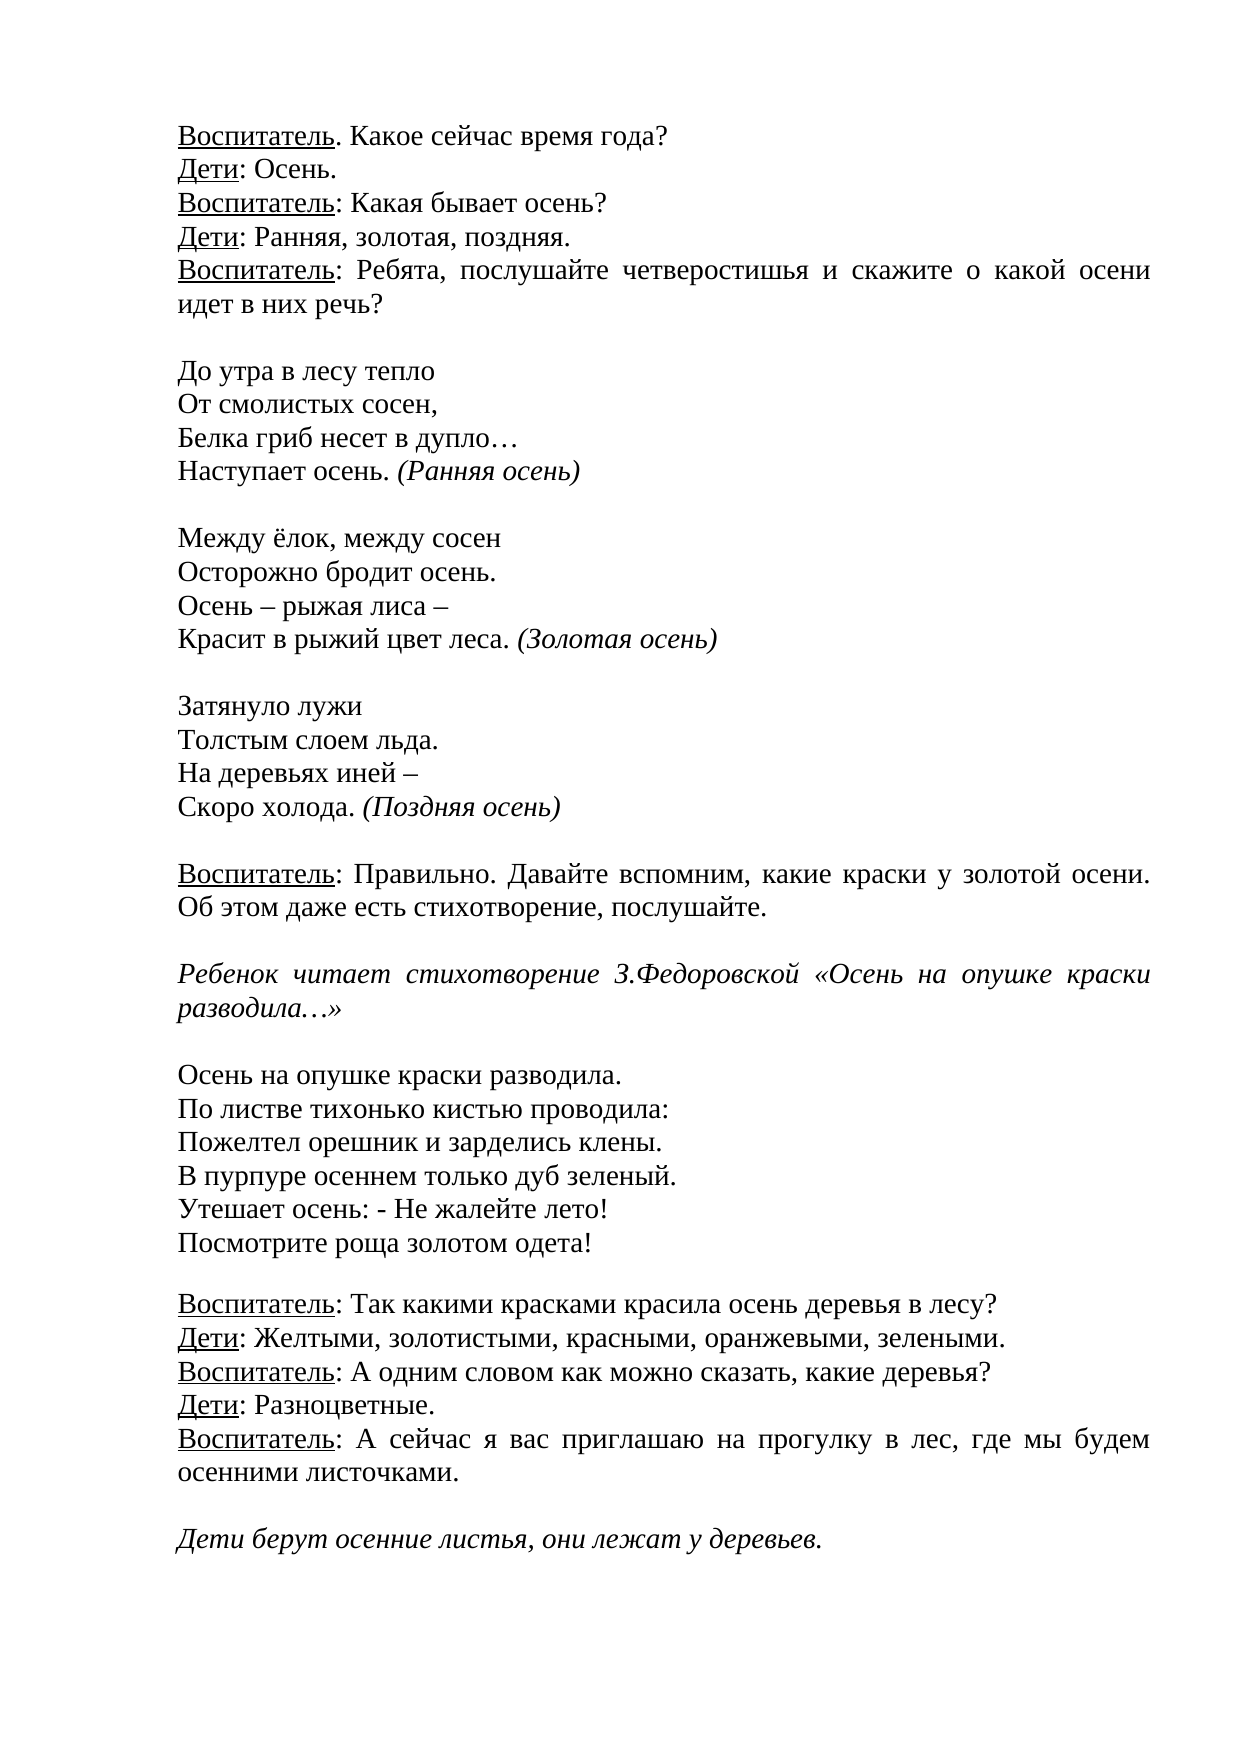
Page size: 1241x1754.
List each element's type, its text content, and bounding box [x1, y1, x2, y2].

text На деревьях иней – [177, 755, 1152, 789]
text Воспитатель: А сейчас я вас приглашаю на прогулку в лес, где мы будем осенними листочками. [177, 1421, 1152, 1488]
text До утра в лесу тепло [177, 353, 1152, 386]
text Дети берут осенние листья, они лежат у деревьев. [177, 1521, 1152, 1555]
text Воспитатель: Какая бывает осень? [177, 185, 1152, 219]
text Пожелтел орешник и зарделись клены. [177, 1124, 1152, 1158]
text Утешает осень: - Не жалейте лето! [177, 1191, 1152, 1225]
text Воспитатель: Так какими красками красила осень деревья в лесу? [177, 1287, 1152, 1320]
text Дети: Осень. [177, 152, 1152, 185]
text Затянуло лужи [177, 688, 1152, 722]
text Воспитатель. Какое сейчас время года? [177, 118, 1152, 152]
text Дети: Разноцветные. [177, 1387, 1152, 1421]
text Белка гриб несет в дупло… [177, 420, 1152, 453]
text Дети: Желтыми, золотистыми, красными, оранжевыми, зелеными. [177, 1320, 1152, 1354]
text Воспитатель: Ребята, послушайте четверостишья и скажите о какой осени идет в них речь? [177, 252, 1152, 319]
text Дети: Ранняя, золотая, поздняя. [177, 219, 1152, 252]
text Осень – рыжая лиса – [177, 588, 1152, 621]
text В пурпуре осеннем только дуб зеленый. [177, 1158, 1152, 1191]
text Воспитатель: А одним словом как можно сказать, какие деревья? [177, 1354, 1152, 1387]
text Между ёлок, между сосен [177, 521, 1152, 554]
text От смолистых сосен, [177, 386, 1152, 420]
text Ребенок читает стихотворение З.Федоровской «Осень на опушке краски разводила…» [177, 957, 1152, 1024]
text Посмотрите роща золотом одета! [177, 1225, 1152, 1258]
text Красит в рыжий цвет леса. (Золотая осень) [177, 621, 1152, 655]
text Осторожно бродит осень. [177, 554, 1152, 588]
text Осень на опушке краски разводила. [177, 1057, 1152, 1091]
text Скоро холода. (Поздняя осень) [177, 789, 1152, 822]
text Толстым слоем льда. [177, 722, 1152, 755]
text Воспитатель: Правильно. Давайте вспомним, какие краски у золотой осени. Об этом даже есть стихотворение, послушайте. [177, 856, 1152, 923]
text Наступает осень. (Ранняя осень) [177, 453, 1152, 487]
text По листве тихонько кистью проводила: [177, 1091, 1152, 1124]
